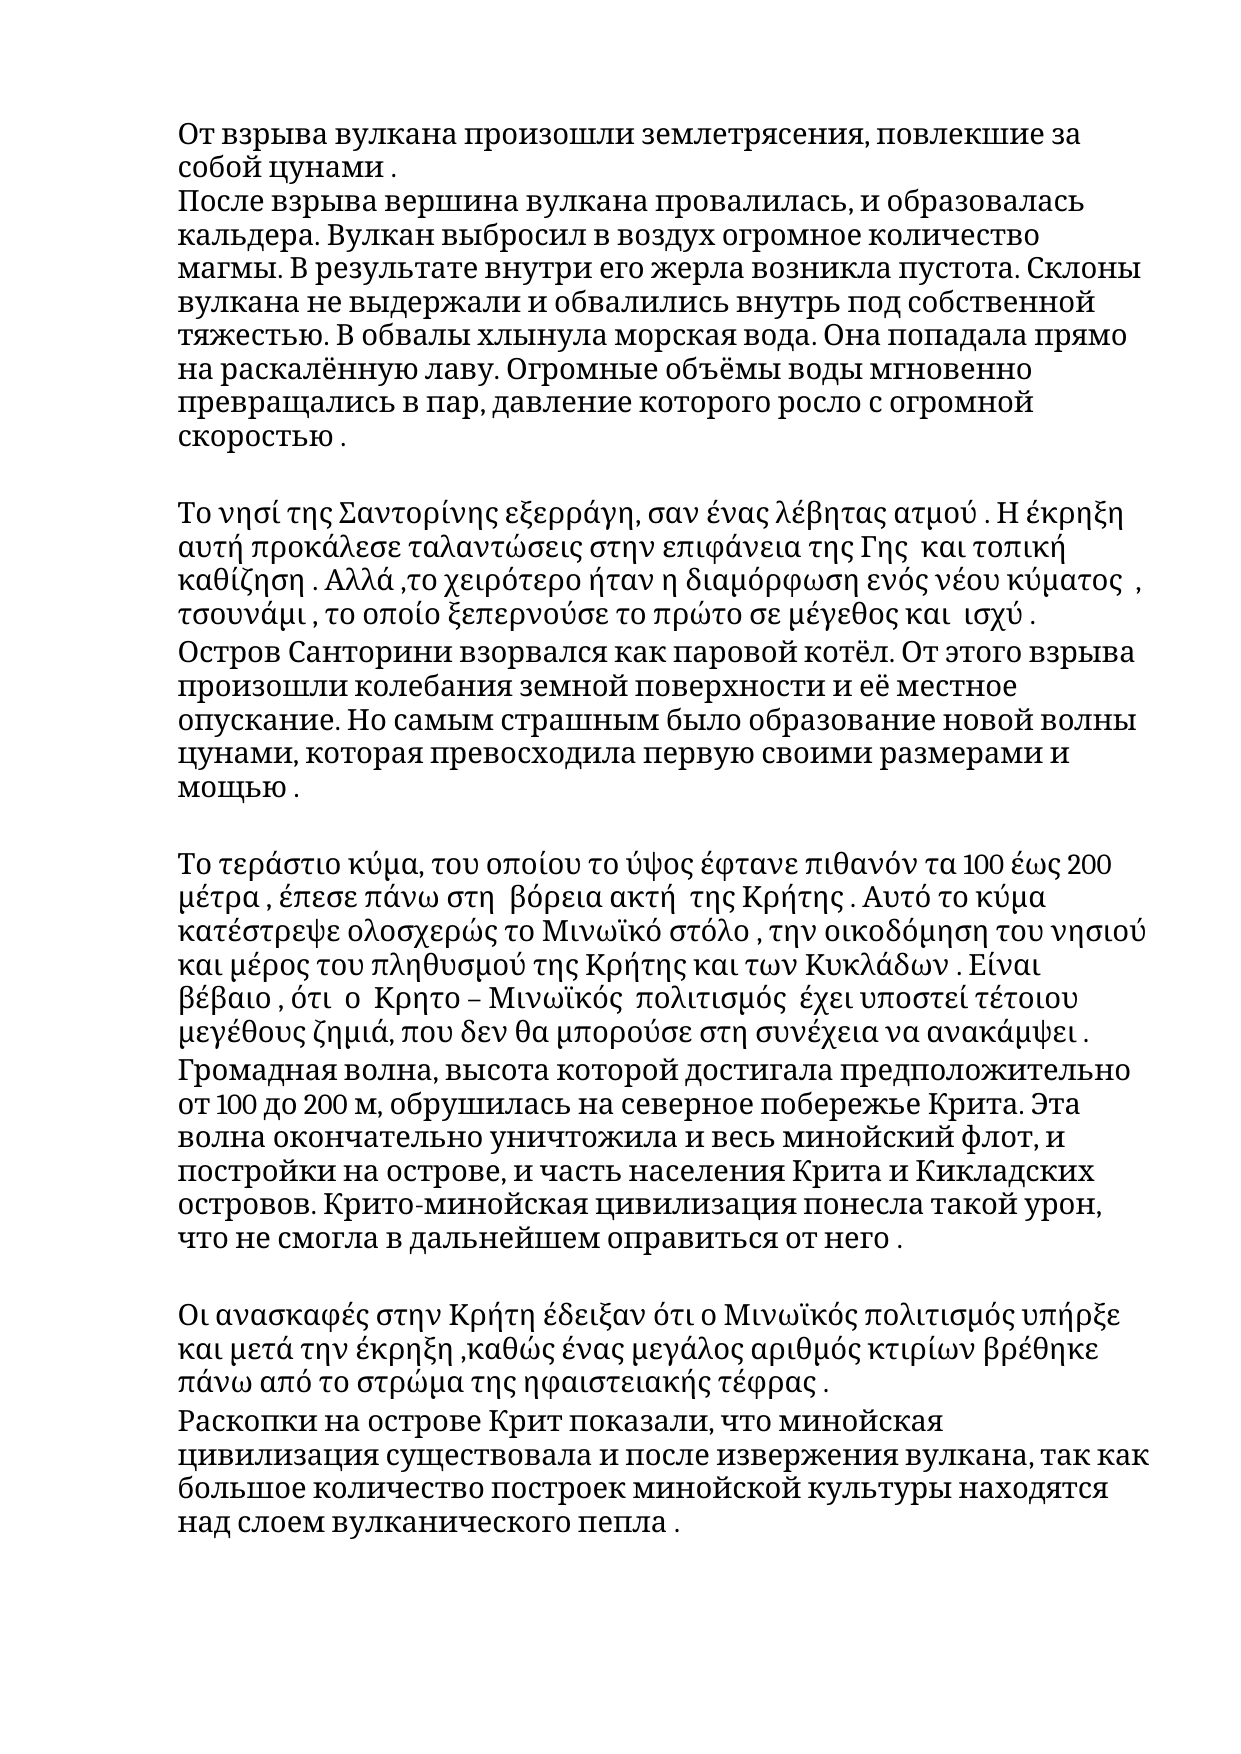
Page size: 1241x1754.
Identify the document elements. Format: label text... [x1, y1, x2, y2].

text Раскопки на острове Крит показали, что минойская цивилизация существовала и после извержения вулкана, так как большое количество построек минойской культуры находятся над слоем вулканического пепла . [686, 1405, 1152, 1539]
text От взрыва вулкана произошли землетрясения, повлекшие за собой цунами . После взрыва вершина вулкана провалилась, и образовалась кальдера. Вулкан выбросил в воздух огромное количество магмы. В результате внутри его жерла возникла пустота. Склоны вулкана не выдержали и обвалились внутрь под собственной тяжестью. В обвалы хлынула морская вода. Она попадала прямо на раскалённую лаву. Огромные объёмы воды мгновенно превращались в пар, давление которого росло с огромной скоростью . [353, 118, 1152, 453]
text Остров Санторини взорвался как паровой котёл. От этого взрыва произошли колебания земной поверхности и её местное опускание. Но самым страшным было образование новой волны цунами, которая превосходила первую своими размерами и мощью . [306, 637, 1152, 804]
text Громадная волна, высота которой достигала предположительно от 100 до 200 м, обрушилась на северное побережье Крита. Эта волна окончательно уничтожила и весь минойский флот, и постройки на острове, и часть населения Крита и Кикладских островов. Крито-минойская цивилизация понесла такой урон, что не смогла в дальнейшем оправиться от него . [177, 1054, 1152, 1256]
text Το νησί της Σαντορίνης εξερράγη, σαν ένας λέβητας ατμού . Η έκρηξη αυτή προκάλεσε ταλαντώσεις στην επιφάνεια της Γης και τοπική καθίζηση . Αλλά ,το χειρότερο ήταν η διαμόρφωση ενός νέου κύματος , τσουνάμι , το οποίο ξεπερνούσε το πρώτο σε μέγεθος και ισχύ . [1036, 497, 1152, 631]
text Το τεράστιο κύμα, του οποίου το ύψος έφτανε πιθανόν τα 100 έως 200 μέτρα , έπεσε πάνω στη βόρεια ακτή της Κρήτης . Αυτό το κύμα κατέστρεψε ολοσχερώς το Μινωϊκό στόλο , την οικοδόμηση του νησιού και μέρος του πληθυσμού της Κρήτης και των Κυκλάδων . Είναι βέβαιο , ότι ο Κρητο – Μινωϊκός πολιτισμός έχει υποστεί τέτοιου μεγέθους ζημιά, που δεν θα μπορούσε στη συνέχεια να ανακάμψει . [177, 848, 1152, 1049]
text Οι ανασκαφές στην Κρήτη έδειξαν ότι ο Μινωϊκός πολιτισμός υπήρξε και μετά την έκρηξη ,καθώς ένας μεγάλος αριθμός κτιρίων βρέθηκε πάνω από το στρώμα της ηφαιστειακής τέφρας . [177, 1299, 1152, 1400]
